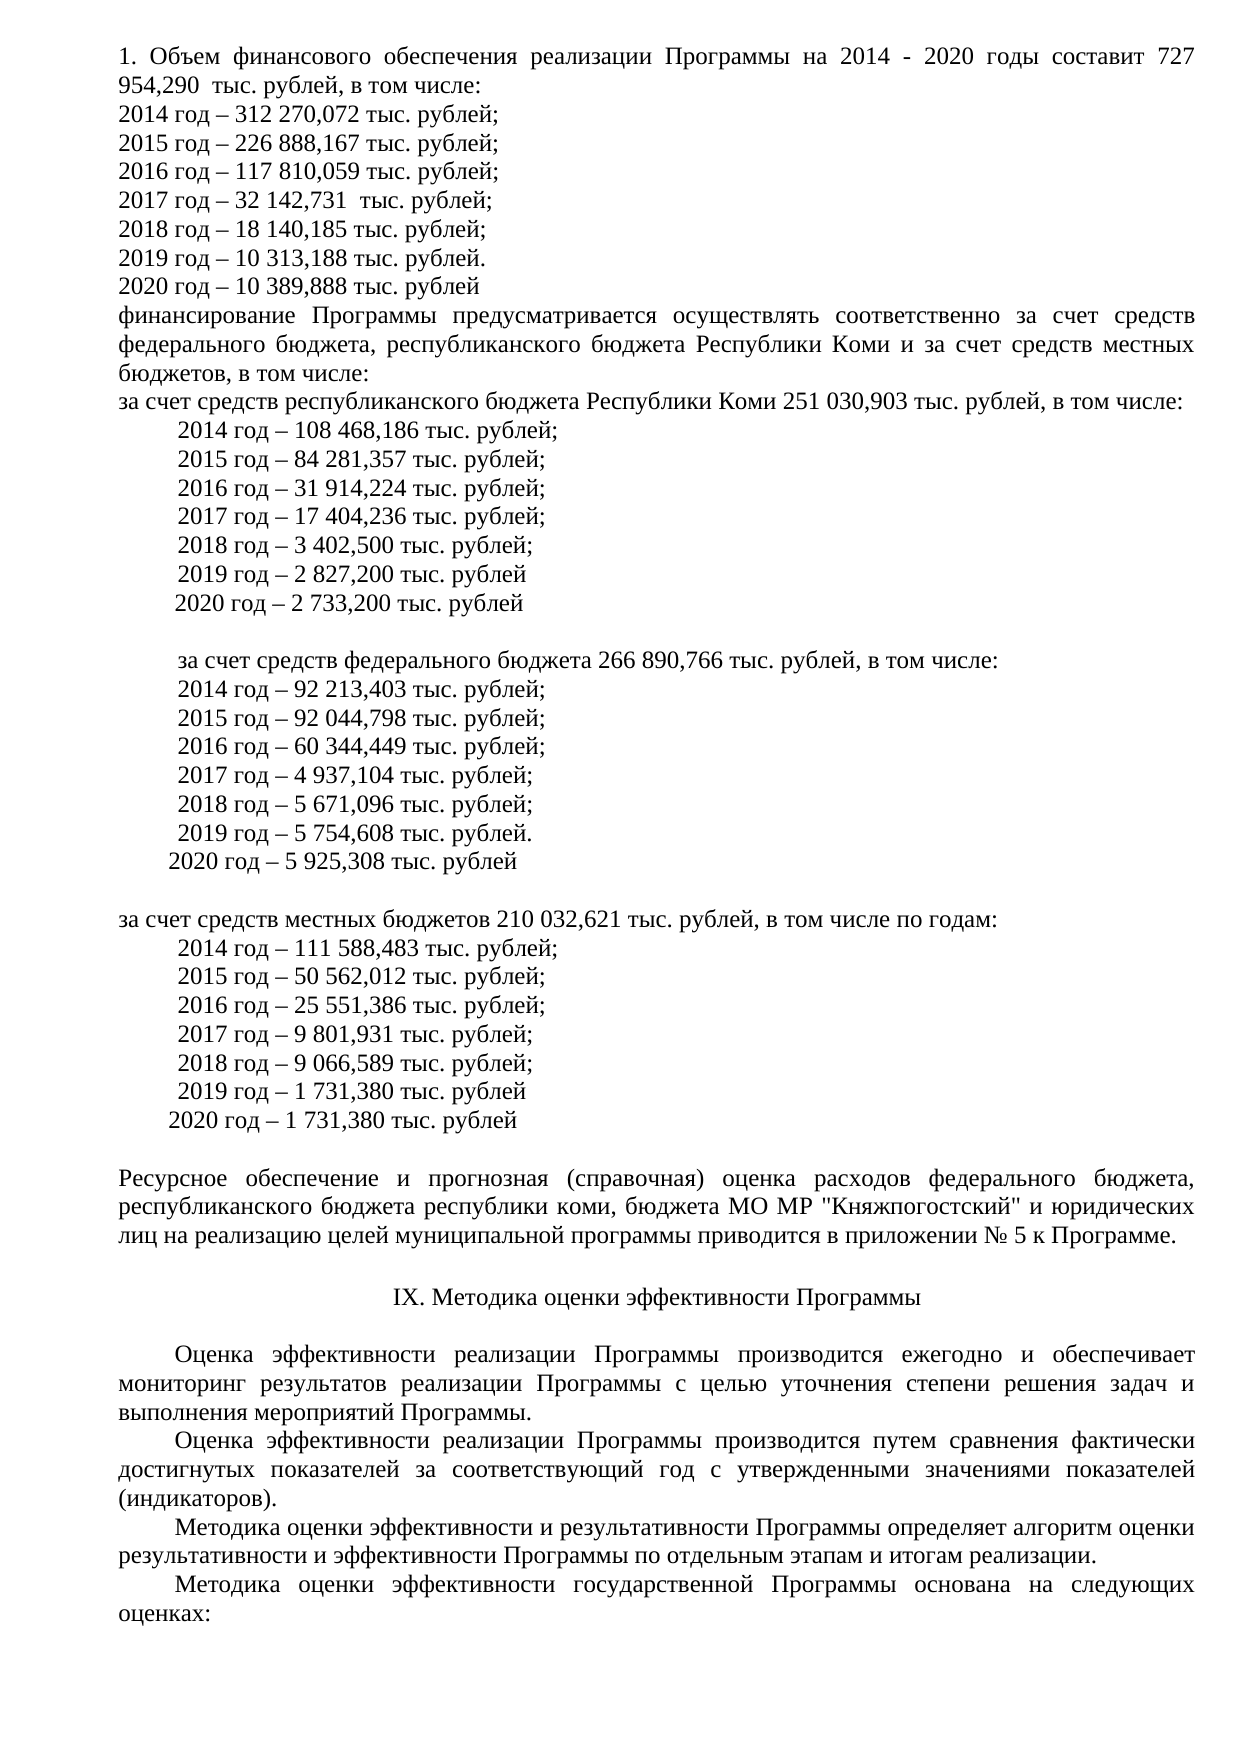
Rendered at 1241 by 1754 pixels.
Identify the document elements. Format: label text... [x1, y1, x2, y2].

text 2020 год – 5 925,308 тыс. рублей [118, 846, 1196, 875]
text 2015 год – 92 044,798 тыс. рублей; [118, 703, 1196, 731]
text 2015 год – 50 562,012 тыс. рублей; [118, 961, 1196, 990]
text финансирование Программы предусматривается осуществлять соответственно за счет средств федерального бюджета, республиканского бюджета Республики Коми и за счет средств местных бюджетов, в том числе: [118, 300, 1196, 386]
text за счет средств федерального бюджета 266 890,766 тыс. рублей, в том числе: [118, 645, 1196, 674]
text 2019 год – 2 827,200 тыс. рублей [118, 559, 1196, 588]
text 2017 год – 4 937,104 тыс. рублей; [118, 760, 1196, 789]
text 2016 год – 25 551,386 тыс. рублей; [118, 990, 1196, 1019]
text Оценка эффективности реализации Программы производится путем сравнения фактически достигнутых показателей за соответствующий год с утвержденными значениями показателей (индикаторов). [118, 1426, 1196, 1512]
text 2014 год – 312 270,072 тыс. рублей; [118, 99, 1196, 128]
text Методика оценки эффективности и результативности Программы определяет алгоритм оценки результативности и эффективности Программы по отдельным этапам и итогам реализации. [118, 1512, 1196, 1569]
text 2016 год – 31 914,224 тыс. рублей; [118, 473, 1196, 501]
text 2020 год – 1 731,380 тыс. рублей [118, 1105, 1196, 1134]
text 2017 год – 9 801,931 тыс. рублей; [118, 1019, 1196, 1048]
text 2020 год – 10 389,888 тыс. рублей [118, 271, 1196, 300]
text IX. Методика оценки эффективности Программы [118, 1282, 1196, 1311]
text 2014 год – 111 588,483 тыс. рублей; [118, 933, 1196, 961]
text 2014 год – 108 468,186 тыс. рублей; [118, 415, 1196, 444]
text 2015 год – 84 281,357 тыс. рублей; [118, 444, 1196, 473]
text Оценка эффективности реализации Программы производится ежегодно и обеспечивает мониторинг результатов реализации Программы с целью уточнения степени решения задач и выполнения мероприятий Программы. [118, 1339, 1196, 1426]
text 2019 год – 5 754,608 тыс. рублей. [118, 818, 1196, 846]
text 2017 год – 32 142,731 тыс. рублей; [118, 185, 1196, 214]
text Ресурсное обеспечение и прогнозная (справочная) оценка расходов федерального бюджета, республиканского бюджета республики коми, бюджета МО МР "Княжпогостский" и юридических лиц на реализацию целей муниципальной программы приводится в приложении № 5 к Программе. [118, 1163, 1196, 1249]
text 2018 год – 18 140,185 тыс. рублей; [118, 214, 1196, 243]
text 2018 год – 9 066,589 тыс. рублей; [118, 1048, 1196, 1076]
text 2019 год – 10 313,188 тыс. рублей. [118, 243, 1196, 271]
text 2016 год – 60 344,449 тыс. рублей; [118, 731, 1196, 760]
text 2019 год – 1 731,380 тыс. рублей [118, 1076, 1196, 1105]
text 2018 год – 5 671,096 тыс. рублей; [118, 789, 1196, 818]
text 2020 год – 2 733,200 тыс. рублей [118, 588, 1196, 616]
text за счет средств местных бюджетов 210 032,621 тыс. рублей, в том числе по годам: [118, 904, 1196, 933]
text Методика оценки эффективности государственной Программы основана на следующих оценках: [118, 1569, 1196, 1627]
text 2017 год – 17 404,236 тыс. рублей; [118, 501, 1196, 530]
text за счет средств республиканского бюджета Республики Коми 251 030,903 тыс. рублей, в том числе: [118, 386, 1196, 415]
text 2015 год – 226 888,167 тыс. рублей; [118, 128, 1196, 156]
text 2016 год – 117 810,059 тыс. рублей; [118, 156, 1196, 185]
text 1. Объем финансового обеспечения реализации Программы на 2014 - 2020 годы составит 727 954,290 тыс. рублей, в том числе: [118, 41, 1196, 99]
text 2018 год – 3 402,500 тыс. рублей; [118, 530, 1196, 559]
text 2014 год – 92 213,403 тыс. рублей; [118, 674, 1196, 703]
